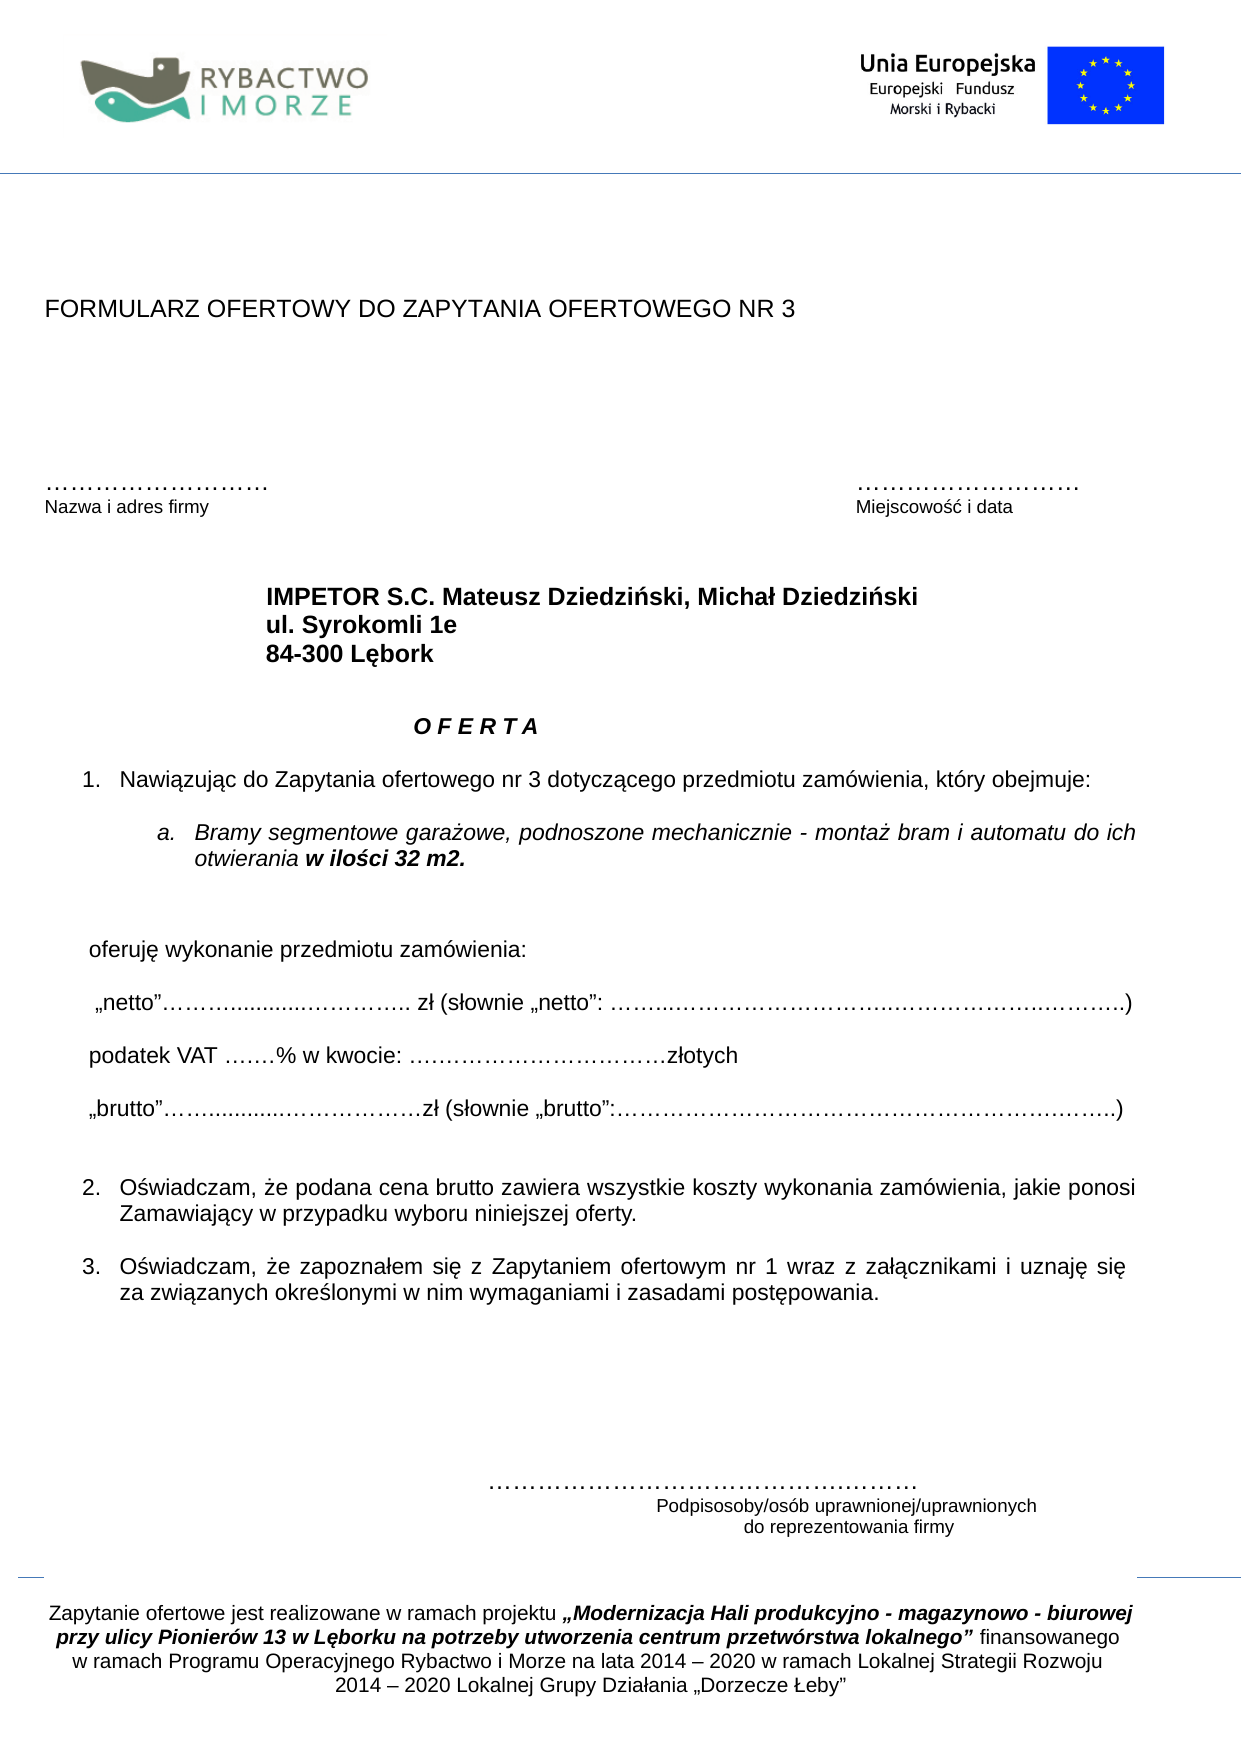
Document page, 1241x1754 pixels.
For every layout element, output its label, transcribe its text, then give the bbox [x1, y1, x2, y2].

title IMPETOR S.C. Mateusz Dziedziński, Michał Dziedziński [266, 582, 1137, 610]
text ul. Syrokomli 1e [192, 610, 1137, 639]
picture [857, 32, 1177, 136]
list Oświadczam, że podana cena brutto zawiera wszystkie koszty wykonania zamówienia, jakie ponosi Zamawiający w przypadku wyboru niniejszej oferty. [82, 1173, 1137, 1226]
list Bramy segmentowe garażowe, podnoszone mechanicznie - montaż bram i automatu do ich otwierania w ilości 32 m2. [157, 818, 1137, 871]
list Nawiązując do Zapytania ofertowego nr 3 dotyczącego przedmiotu zamówienia, który obejmuje: [82, 766, 1137, 792]
text oferuję wykonanie przedmiotu zamówienia: „netto”………............………….. zł (słownie „netto”: ……...………………………..………………..………..) [89, 936, 1137, 1015]
text …………………………………….……… [413, 1466, 1137, 1494]
text 84-300 Lębork [192, 639, 1137, 668]
text FORMULARZ OFERTOWY DO ZAPYTANIA OFERTOWEGO NR 3 [44, 294, 1137, 323]
text podatek VAT ….…% w kwocie: ….…………………………złotych [44, 1042, 1137, 1068]
picture [62, 34, 387, 138]
text ……………………… ……………………… [44, 467, 1137, 495]
title O F E R T A [44, 713, 1137, 739]
list Oświadczam, że zapoznałem się z Zapytaniem ofertowym nr 1 wraz z załącznikami i uznaję się za związanych określonymi w nim wymaganiami i zasadami postępowania. [82, 1253, 1137, 1305]
text Podpisosoby/osób uprawnionej/uprawnionych do reprezentowania firmy [561, 1494, 1137, 1538]
text „brutto”……............………………zł (słownie „brutto”:………………………………………………….……..) [44, 1094, 1137, 1121]
text Nazwa i adres firmy Miejscowość i data [44, 495, 1137, 517]
